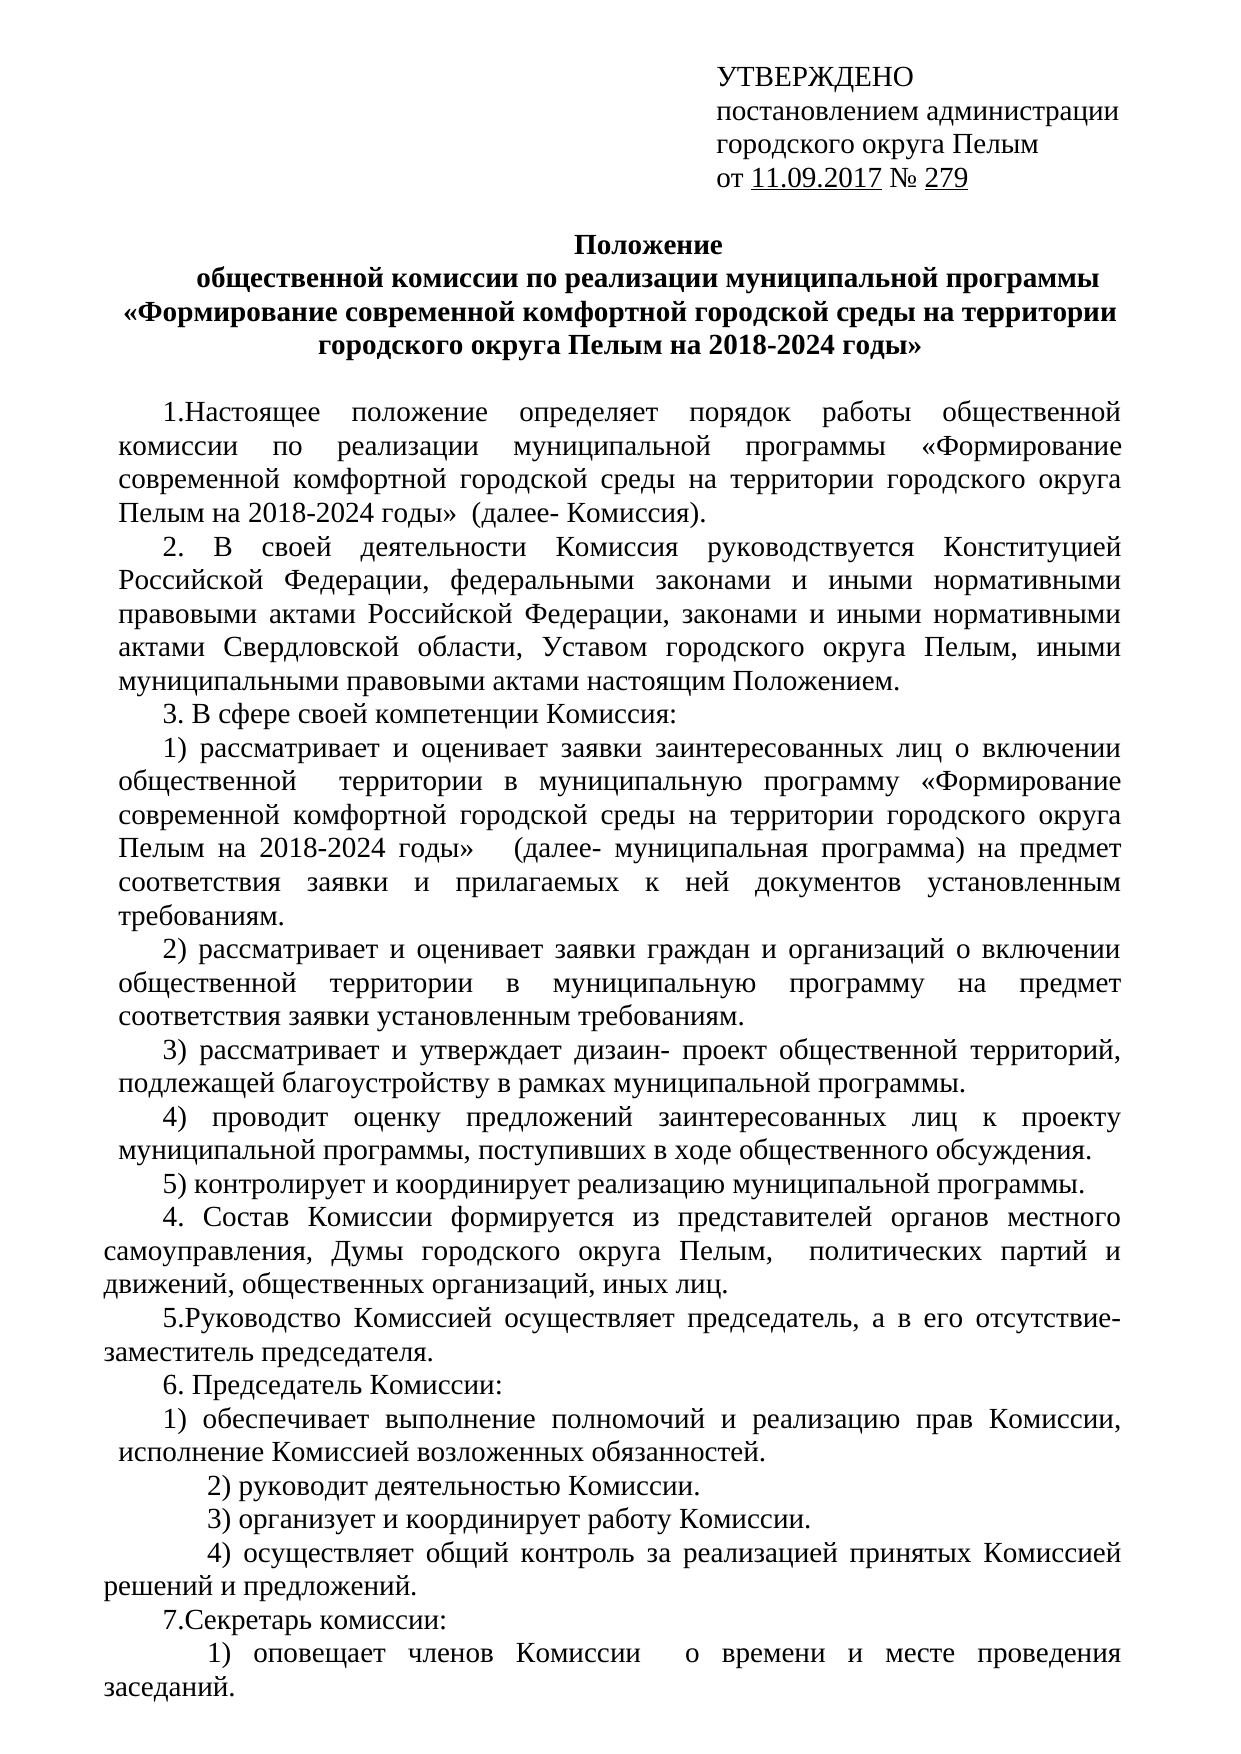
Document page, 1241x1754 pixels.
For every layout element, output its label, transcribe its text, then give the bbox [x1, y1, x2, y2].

text 1) рассматривает и оценивает заявки заинтересованных лиц о включении общественной территории в муниципальную программу «Формирование современной комфортной городской среды на территории городского округа Пелым на 2018-2024 годы» (далее- муниципальная программа) на предмет соответствия заявки и прилагаемых к ней документов установленным требованиям. [118, 730, 1122, 931]
text 3. В сфере своей компетенции Комиссия: [118, 696, 1122, 730]
text 6. Председатель Комиссии: [162, 1367, 1122, 1401]
text 2. В своей деятельности Комиссия руководствуется Конституцией Российской Федерации, федеральными законами и иными нормативными правовыми актами Российской Федерации, законами и иными нормативными актами Свердловской области, Уставом городского округа Пелым, иными муниципальными правовыми актами настоящим Положением. [118, 529, 1122, 696]
text 2) руководит деятельностью Комиссии. [162, 1468, 1122, 1501]
text 7.Секретарь комиссии: [162, 1602, 1122, 1636]
text постановлением администрации [118, 93, 1122, 126]
text 5.Руководство Комиссией осуществляет председатель, а в его отсутствие- заместитель председателя. [103, 1300, 1122, 1367]
text от 11.09.2017 № 279 [118, 160, 1122, 193]
text 3) организует и координирует работу Комиссии. [162, 1501, 1122, 1535]
text 4. Состав Комиссии формируется из представителей органов местного самоуправления, Думы городского округа Пелым, политических партий и движений, общественных организаций, иных лиц. [103, 1199, 1122, 1300]
text 1) обеспечивает выполнение полномочий и реализацию прав Комиссии, исполнение Комиссией возложенных обязанностей. [118, 1401, 1122, 1468]
text УТВЕРЖДЕНО [118, 59, 1122, 93]
text 1) оповещает членов Комиссии о времени и месте проведения заседаний. [103, 1636, 1122, 1703]
text 4) проводит оценку предложений заинтересованных лиц к проекту муниципальной программы, поступивших в ходе общественного обсуждения. [118, 1099, 1122, 1166]
text общественной комиссии по реализации муниципальной программы «Формирование современной комфортной городской среды на территории городского округа Пелым на 2018-2024 годы» [118, 260, 1122, 361]
text городского округа Пелым [118, 126, 1122, 160]
text 4) осуществляет общий контроль за реализацией принятых Комиссией решений и предложений. [103, 1535, 1122, 1602]
text 1.Настоящее положение определяет порядок работы общественной комиссии по реализации муниципальной программы «Формирование современной комфортной городской среды на территории городского округа Пелым на 2018-2024 годы» (далее- Комиссия). [118, 394, 1122, 529]
text Положение [118, 227, 1122, 260]
text 2) рассматривает и оценивает заявки граждан и организаций о включении общественной территории в муниципальную программу на предмет соответствия заявки установленным требованиям. [118, 931, 1122, 1032]
text 3) рассматривает и утверждает дизаин- проект общественной территорий, подлежащей благоустройству в рамках муниципальной программы. [118, 1032, 1122, 1099]
text 5) контролирует и координирует реализацию муниципальной программы. [118, 1166, 1122, 1199]
